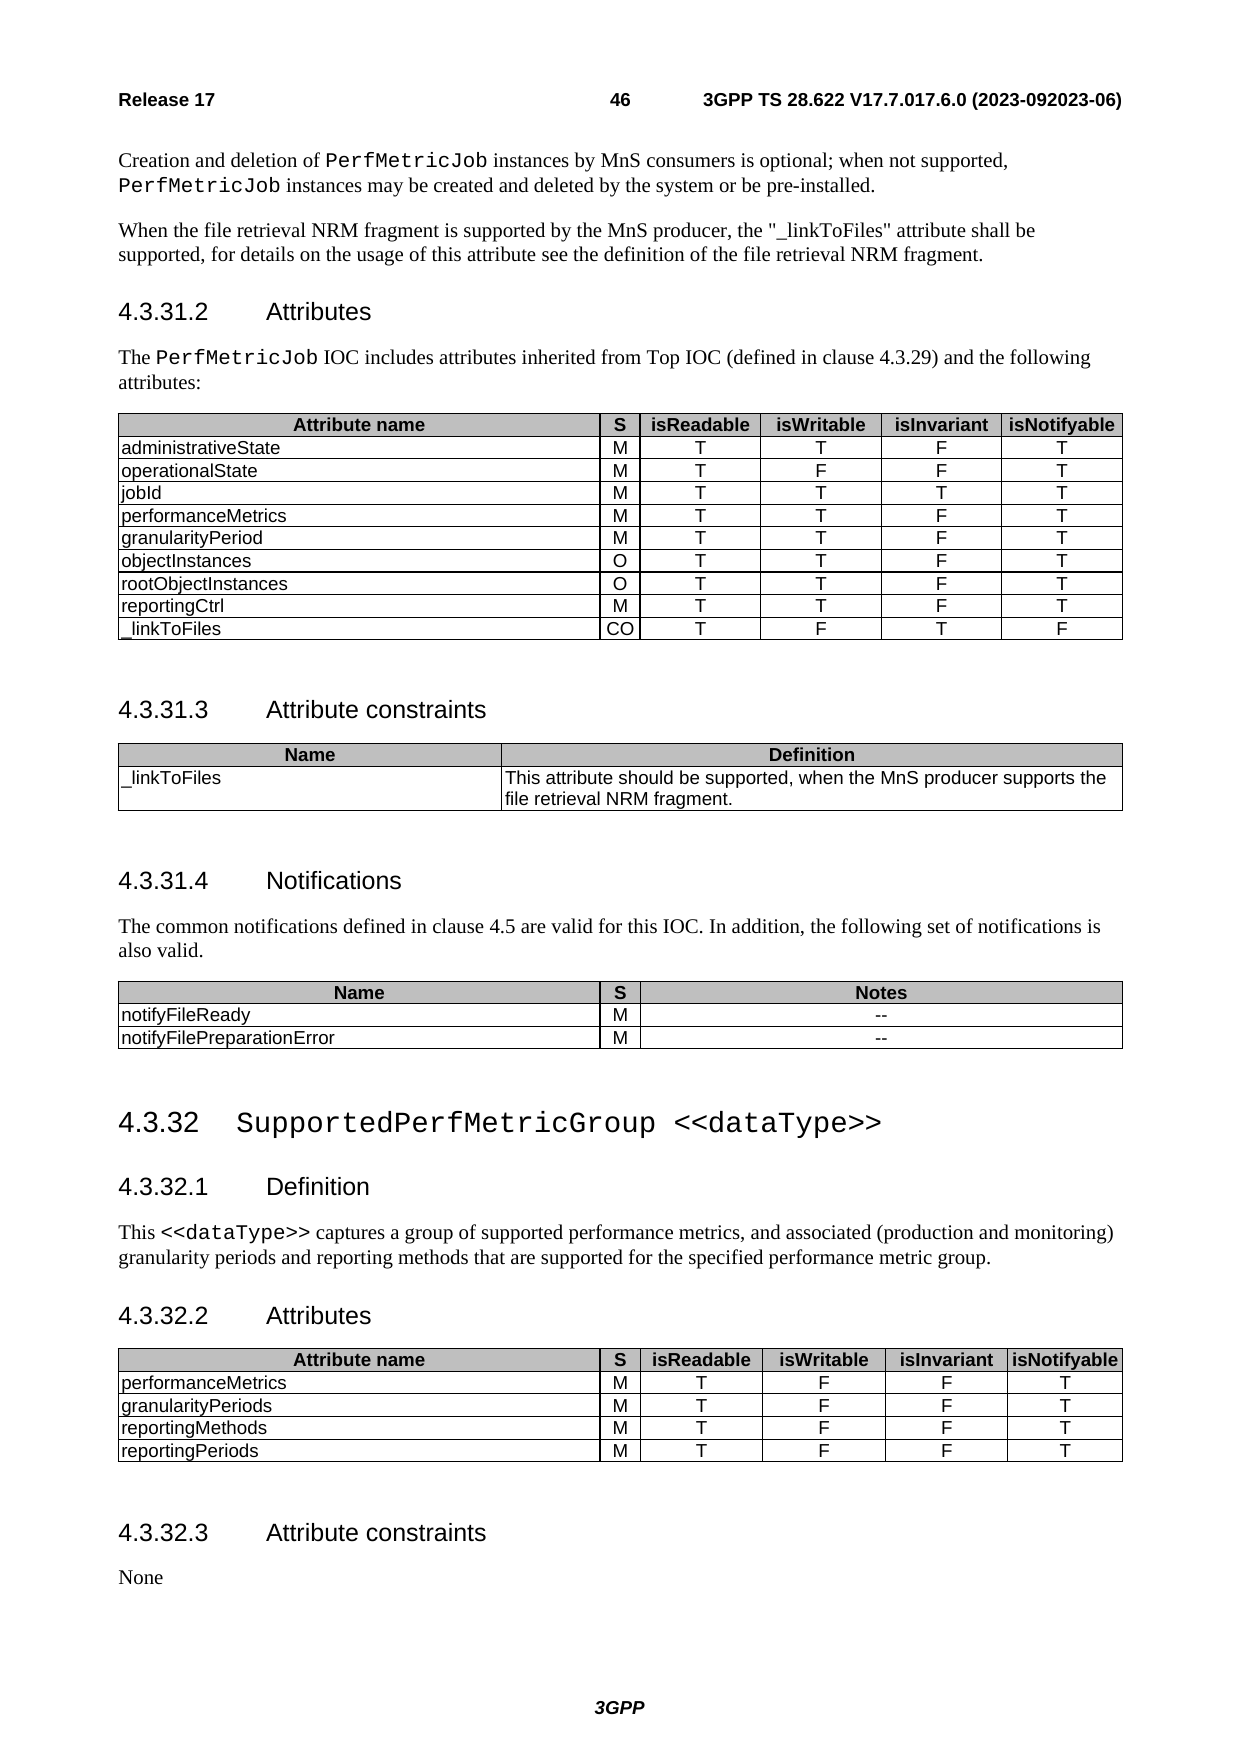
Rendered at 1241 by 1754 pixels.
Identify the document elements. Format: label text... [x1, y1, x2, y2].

table_cell reportingMethods [119, 1417, 599, 1438]
table_cell performanceMetrics [119, 505, 599, 526]
table_cell reportingCtrl [119, 595, 599, 617]
table_cell M [601, 459, 639, 481]
text Creation and deletion of PerfMetricJob instances by MnS consumers is optional; when not supported, PerfMetricJob instances may be created and deleted by the system or be pre-installed. [118, 147, 1122, 199]
table_cell _linkToFiles [119, 767, 501, 810]
table_cell _linkToFiles [119, 618, 599, 639]
table_header Definition [502, 744, 1122, 766]
table_cell F [763, 1372, 885, 1393]
table_cell F [882, 550, 1001, 571]
table_cell T [641, 527, 760, 549]
table_cell F [886, 1372, 1007, 1393]
table_cell F [886, 1394, 1007, 1416]
table_cell T [1008, 1372, 1122, 1393]
table_cell T [641, 482, 760, 503]
table_cell T [641, 505, 760, 526]
table_header isReadable [641, 414, 760, 436]
table_cell M [601, 505, 639, 526]
table_cell T [761, 482, 881, 503]
text This <<dataType>> captures a group of supported performance metrics, and associated (production and monitoring) granularity periods and reporting methods that are supported for the specified performance metric group. [118, 1219, 1122, 1269]
table_cell T [1002, 550, 1122, 571]
subtitle 4.3.32.1 Definition [118, 1172, 1122, 1201]
subtitle 4.3.31.3 Attribute constraints [118, 696, 1122, 724]
table_header Name [119, 982, 599, 1003]
table_cell T [1002, 505, 1122, 526]
table_header isWritable [761, 414, 881, 436]
table_cell M [601, 1027, 640, 1048]
table_cell administrativeState [119, 437, 599, 458]
table_cell T [641, 1417, 762, 1438]
table_header Name [119, 744, 501, 766]
table_cell M [601, 437, 639, 458]
table_cell F [882, 595, 1001, 617]
table_cell T [1008, 1417, 1122, 1438]
text When the file retrieval NRM fragment is supported by the MnS producer, the "_linkToFiles" attribute shall be supported, for details on the usage of this attribute see the definition of the file retrieval NRM fragment. [118, 218, 1122, 266]
table_cell F [1002, 618, 1122, 639]
table_cell -- [641, 1004, 1122, 1026]
subtitle 4.3.32 SupportedPerfMetricGroup <<dataType>> [118, 1105, 1122, 1141]
table_cell O [601, 573, 639, 594]
table_cell T [641, 459, 760, 481]
table_cell T [1002, 459, 1122, 481]
table_cell M [601, 1394, 640, 1416]
table_cell T [641, 595, 760, 617]
text The common notifications defined in clause 4.5 are valid for this IOC. In addition, the following set of notifications is also valid. [118, 914, 1122, 962]
table_cell F [761, 459, 881, 481]
table_header Attribute name [119, 414, 599, 436]
table_cell F [763, 1440, 885, 1461]
table_header S [601, 982, 640, 1003]
table_header isInvariant [886, 1349, 1007, 1371]
table_cell CO [601, 618, 639, 639]
table_header S [601, 414, 639, 436]
table_cell M [601, 595, 639, 617]
table_header S [601, 1349, 640, 1371]
table_cell T [641, 573, 760, 594]
table_cell T [641, 1440, 762, 1461]
table_cell T [882, 482, 1001, 503]
table_header Notes [641, 982, 1122, 1003]
table_cell F [886, 1417, 1007, 1438]
table_cell reportingPeriods [119, 1440, 599, 1461]
table_cell M [601, 1417, 640, 1438]
table_cell objectInstances [119, 550, 599, 571]
table_header isNotifyable [1008, 1349, 1122, 1371]
table_cell T [761, 437, 881, 458]
table_cell notifyFileReady [119, 1004, 599, 1026]
table_cell T [641, 437, 760, 458]
subtitle 4.3.31.2 Attributes [118, 297, 1122, 326]
table_cell T [761, 550, 881, 571]
table_cell T [1002, 527, 1122, 549]
table_cell granularityPeriods [119, 1394, 599, 1416]
table_cell T [1002, 437, 1122, 458]
table_cell T [641, 1394, 762, 1416]
table_cell T [641, 550, 760, 571]
table_cell F [882, 527, 1001, 549]
table_cell M [601, 527, 639, 549]
table_cell M [601, 482, 639, 503]
table_header isInvariant [882, 414, 1001, 436]
table_cell T [882, 618, 1001, 639]
table_cell F [886, 1440, 1007, 1461]
table_cell T [761, 573, 881, 594]
text The PerfMetricJob IOC includes attributes inherited from Top IOC (defined in clause 4.3.29) and the following attributes: [118, 344, 1122, 394]
table_cell M [601, 1004, 640, 1026]
table_cell granularityPeriod [119, 527, 599, 549]
table_cell T [761, 527, 881, 549]
table_cell This attribute should be supported, when the MnS producer supports the file retrieval NRM fragment. [502, 767, 1122, 810]
table_header isReadable [641, 1349, 762, 1371]
table_cell T [641, 1372, 762, 1393]
table_cell F [882, 573, 1001, 594]
table_cell T [1002, 482, 1122, 503]
table_cell M [601, 1372, 640, 1393]
table_cell T [1002, 595, 1122, 617]
table_cell F [763, 1394, 885, 1416]
table_cell F [761, 618, 881, 639]
table_cell -- [641, 1027, 1122, 1048]
table_cell F [882, 459, 1001, 481]
table_cell T [761, 595, 881, 617]
table_cell performanceMetrics [119, 1372, 599, 1393]
table_cell jobId [119, 482, 599, 503]
table_cell O [601, 550, 639, 571]
table_cell T [1008, 1440, 1122, 1461]
table_header Attribute name [119, 1349, 599, 1371]
table_cell T [1008, 1394, 1122, 1416]
table_header isWritable [763, 1349, 885, 1371]
subtitle 4.3.32.2 Attributes [118, 1301, 1122, 1329]
table_cell F [882, 437, 1001, 458]
table_header isNotifyable [1002, 414, 1122, 436]
subtitle 4.3.31.4 Notifications [118, 866, 1122, 895]
text None [118, 1565, 1122, 1589]
table_cell F [763, 1417, 885, 1438]
table_cell M [601, 1440, 640, 1461]
table_cell rootObjectInstances [119, 573, 599, 594]
table_cell T [641, 618, 760, 639]
table_cell F [882, 505, 1001, 526]
table_cell T [761, 505, 881, 526]
table_cell T [1002, 573, 1122, 594]
table_cell notifyFilePreparationError [119, 1027, 599, 1048]
subtitle 4.3.32.3 Attribute constraints [118, 1517, 1122, 1546]
table_cell operationalState [119, 459, 599, 481]
